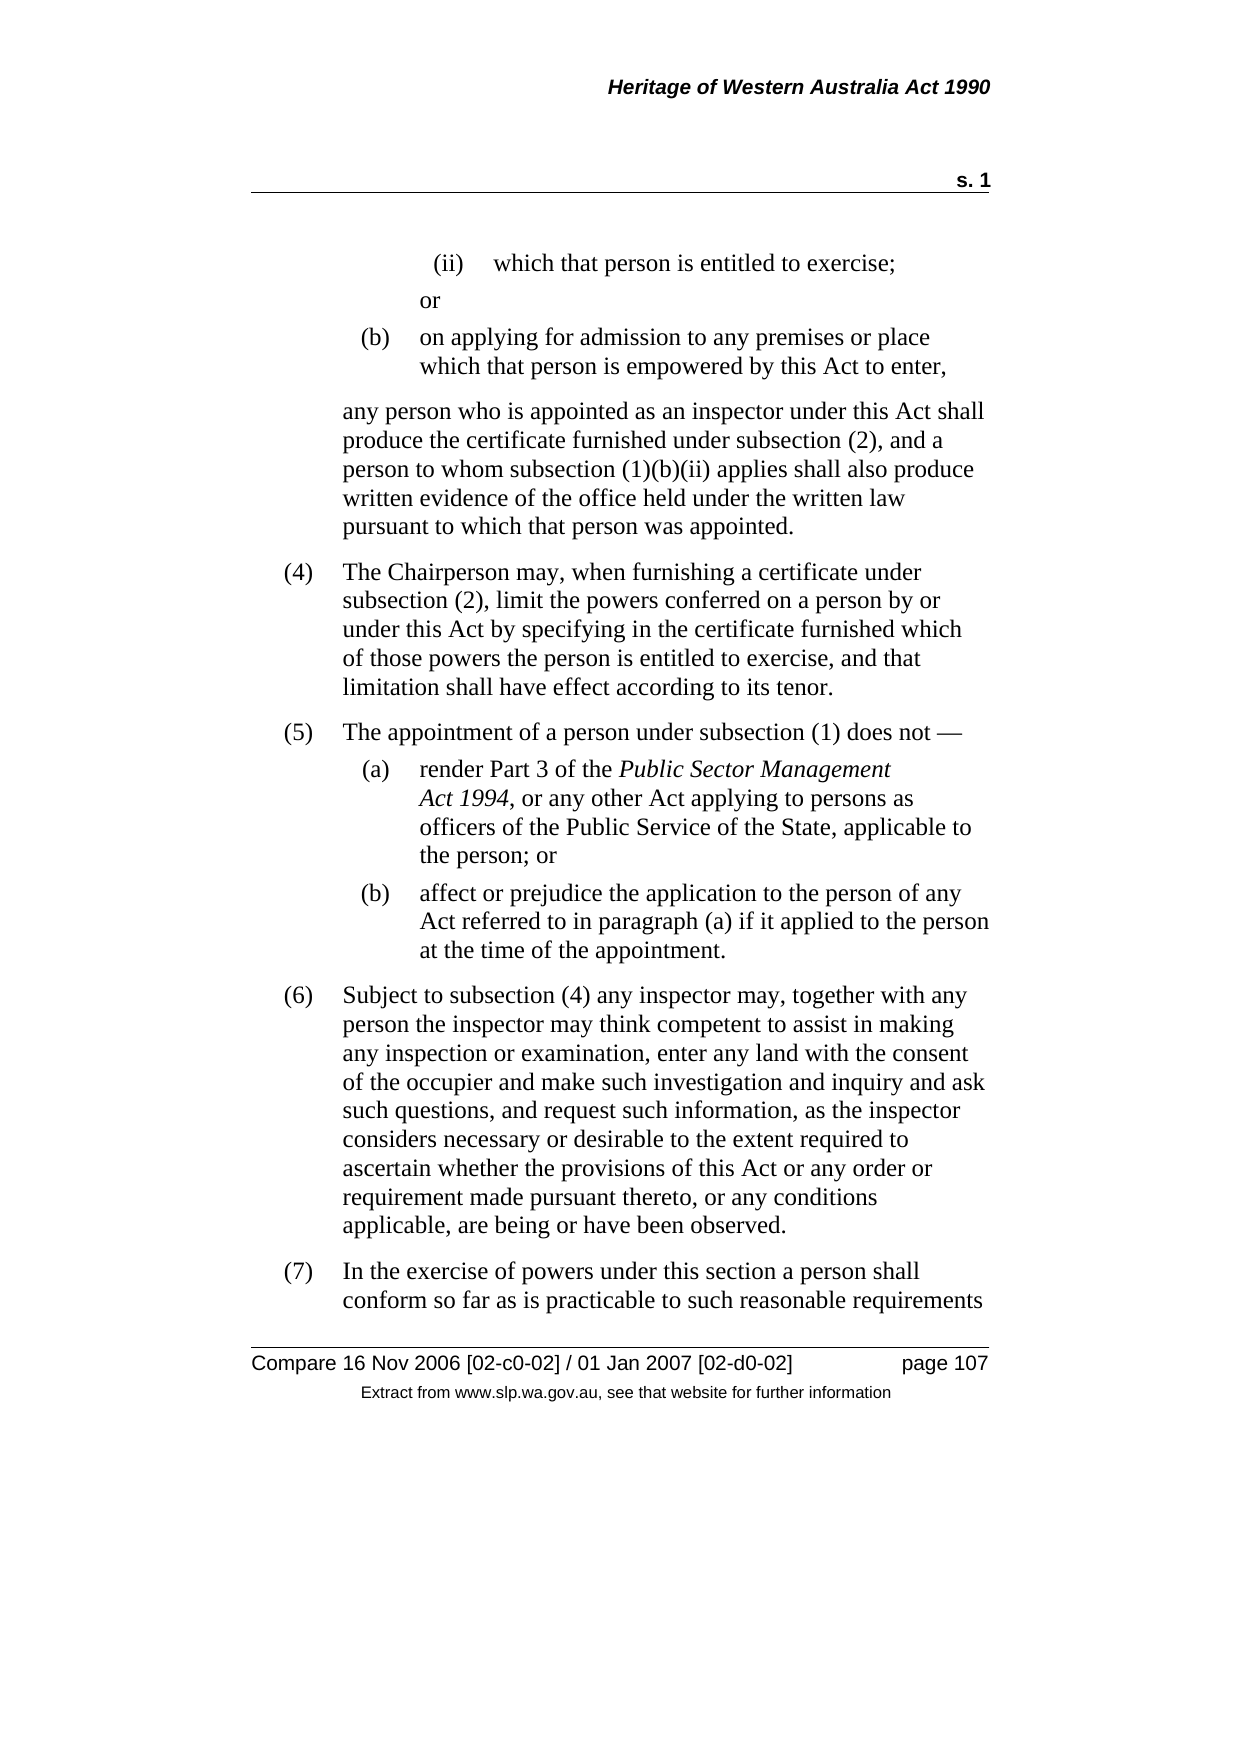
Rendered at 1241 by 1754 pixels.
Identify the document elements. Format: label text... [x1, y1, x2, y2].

text (a) render Part 3 of the Public Sector Management Act 1994, or any other Act applying to persons as officers of the Public Service of the State, applicable to the person; or [251, 754, 989, 869]
text (ii) which that person is entitled to exercise; [251, 248, 989, 277]
text any person who is appointed as an inspector under this Act shall produce the certificate furnished under subsection (2), and a person to whom subsection (1)(b)(ii) applies shall also produce written evidence of the office held under the written law pursuant to which that person was appointed. [251, 396, 989, 540]
text (4) The Chairperson may, when furnishing a certificate under subsection (2), limit the powers conferred on a person by or under this Act by specifying in the certificate furnished which of those powers the person is entitled to exercise, and that limitation shall have effect according to its tenor. [251, 557, 989, 701]
text (6) Subject to subsection (4) any inspector may, together with any person the inspector may think competent to assist in making any inspection or examination, enter any land with the consent of the occupier and make such investigation and inquiry and ask such questions, and request such information, as the inspector considers necessary or desirable to the extent required to ascertain whether the provisions of this Act or any order or requirement made pursuant thereto, or any conditions applicable, are being or have been observed. [251, 981, 989, 1239]
text (5) The appointment of a person under subsection (1) does not — [251, 717, 989, 746]
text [251, 1256, 989, 1313]
text or [251, 285, 989, 314]
text (b) on applying for admission to any premises or place which that person is empowered by this Act to enter, [251, 322, 989, 380]
text (b) affect or prejudice the application to the person of any Act referred to in paragraph (a) if it applied to the person at the time of the appointment. [251, 878, 989, 964]
